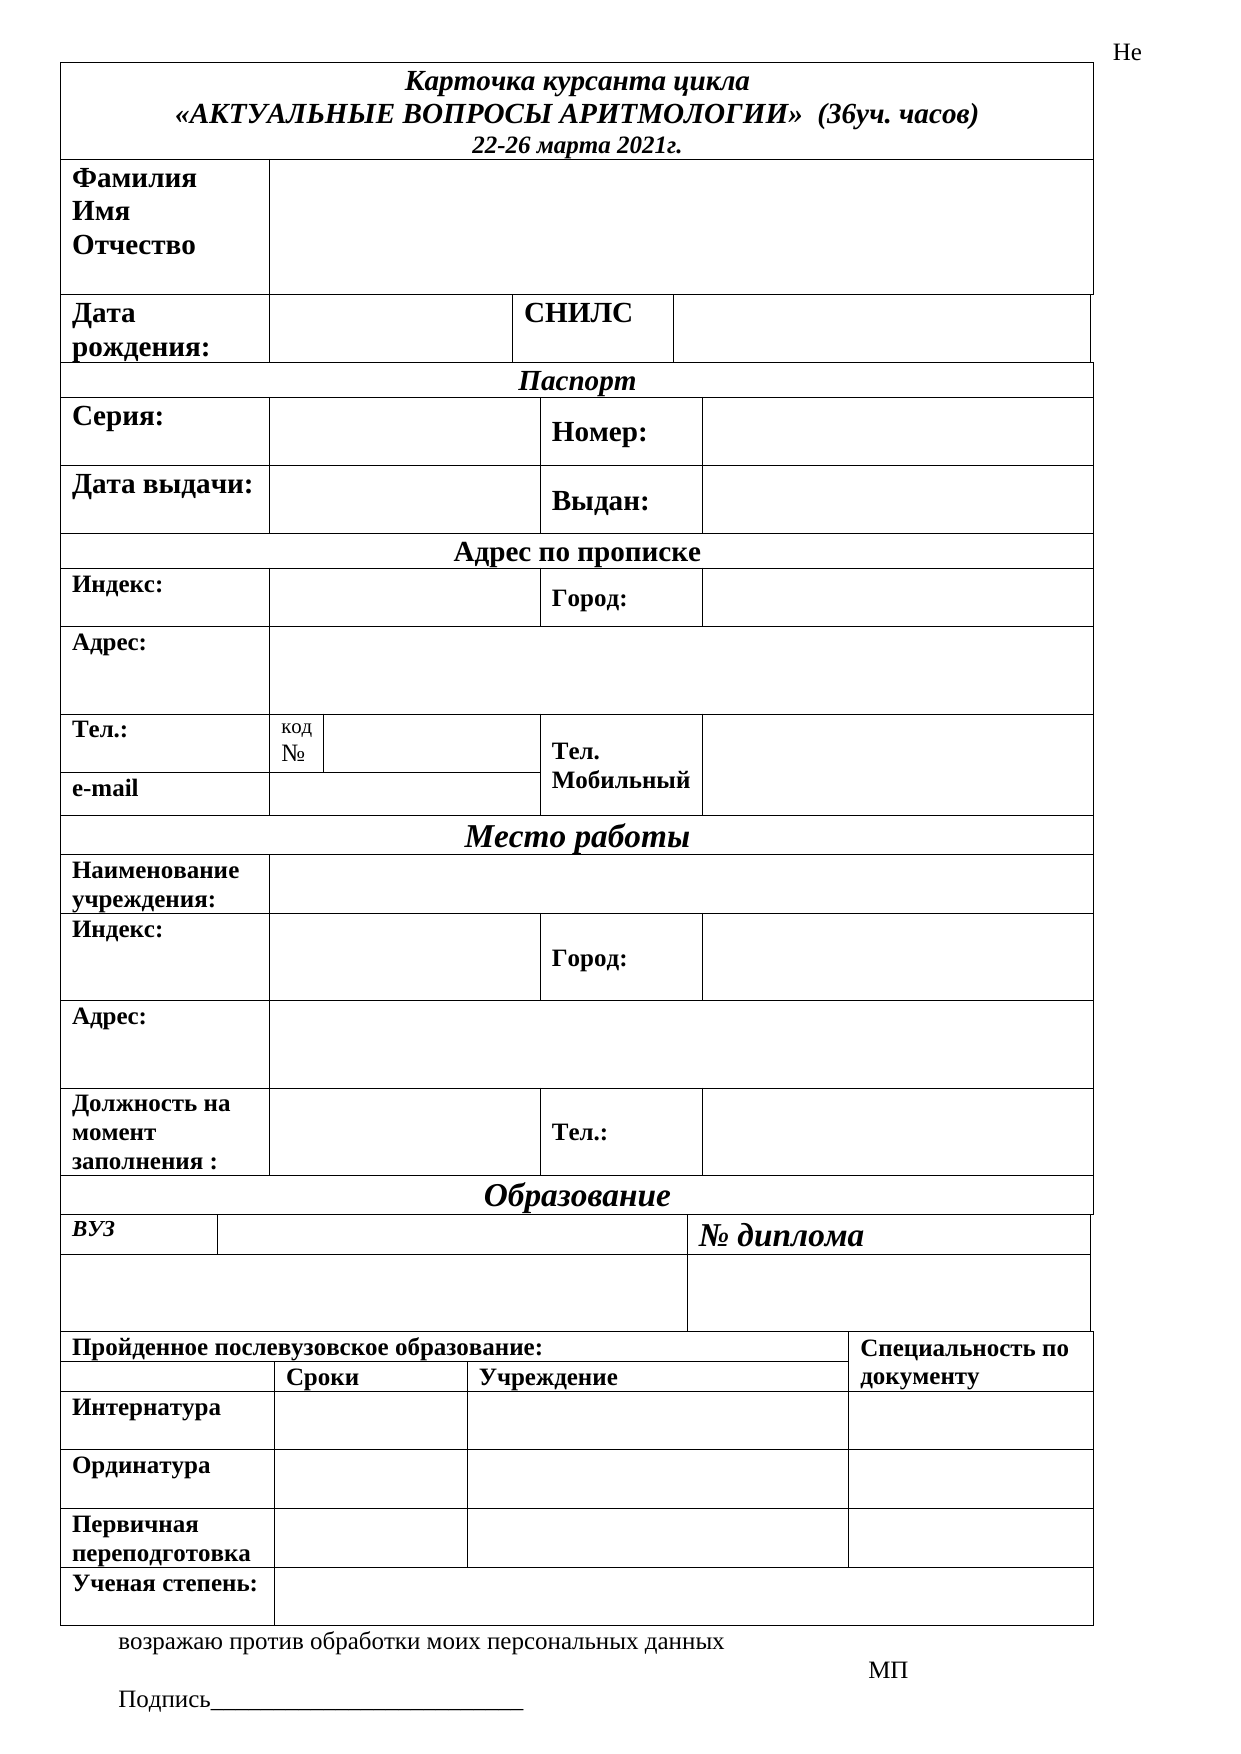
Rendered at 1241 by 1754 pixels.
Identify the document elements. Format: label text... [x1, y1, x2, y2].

table_cell Образование [61, 1176, 1093, 1214]
table_cell [703, 569, 1093, 626]
table_cell [270, 773, 540, 815]
table_cell Первичная переподготовка [61, 1509, 274, 1567]
table_cell [270, 914, 540, 1000]
table_cell [468, 1450, 848, 1508]
table_cell [270, 1089, 540, 1175]
text Не возражаю против обработки моих персональных данных [118, 37, 1152, 1655]
table_cell [270, 398, 540, 465]
table_cell [270, 160, 1093, 294]
table_cell [270, 569, 540, 626]
table_cell Выдан: [541, 466, 702, 533]
table_cell e-mail [61, 773, 269, 815]
table_cell Место работы [61, 816, 1093, 854]
table_cell [849, 1509, 1093, 1567]
table_cell Фамилия Имя Отчество [61, 160, 269, 294]
table_cell Тел.: [61, 715, 269, 772]
table_cell Адрес: [61, 1001, 269, 1087]
table_cell Город: [541, 914, 702, 1000]
table_cell [849, 1392, 1093, 1449]
table_cell Специальность по документу [849, 1332, 1093, 1391]
table_cell Сроки [275, 1362, 467, 1391]
table_cell [468, 1392, 848, 1449]
table_cell [324, 715, 540, 772]
table_cell Учреждение [468, 1362, 848, 1391]
table_cell Адрес по прописке [61, 534, 1093, 568]
table_cell [270, 1001, 1093, 1087]
table_cell [275, 1450, 467, 1508]
table_cell [674, 295, 1090, 362]
table_cell [275, 1509, 467, 1567]
text МП Подпись_________________________ [118, 1655, 1152, 1713]
table_cell Ученая степень: [61, 1568, 274, 1625]
table_cell код № [270, 715, 323, 772]
table_cell Интернатура [61, 1392, 274, 1449]
table_cell [270, 466, 540, 533]
table_header Карточка курсанта цикла «АКТУАЛЬНЫЕ ВОПРОСЫ АРИТМОЛОГИИ» (36уч. часов) 22-26 марта 2021г. [61, 63, 1093, 159]
table_cell [688, 1255, 1090, 1331]
table_cell [468, 1509, 848, 1567]
table_cell [270, 627, 1093, 713]
table_cell Дата рождения: [61, 295, 269, 362]
table_cell Город: [541, 569, 702, 626]
table_cell Тел.: [541, 1089, 702, 1175]
table_cell СНИЛС [513, 295, 673, 362]
table_cell [61, 1255, 687, 1331]
table_cell [703, 466, 1093, 533]
table_cell [275, 1568, 1093, 1625]
table_cell [703, 914, 1093, 1000]
table_cell Паспорт [61, 363, 1093, 397]
table_cell Наименование учреждения: [61, 855, 269, 913]
table_cell [270, 855, 1093, 913]
table_cell [849, 1450, 1093, 1508]
table_cell Номер: [541, 398, 702, 465]
table_cell Дата выдачи: [61, 466, 269, 533]
table_cell [703, 715, 1093, 815]
table_cell [703, 1089, 1093, 1175]
table_cell Ординатура [61, 1450, 274, 1508]
table_cell № диплома [688, 1215, 1090, 1253]
table_cell [703, 398, 1093, 465]
table_cell Серия: [61, 398, 269, 465]
table_cell Индекс: [61, 914, 269, 1000]
table_cell [218, 1215, 687, 1253]
table_cell Тел. Мобильный [541, 715, 702, 815]
table_cell Индекс: [61, 569, 269, 626]
table_cell Адрес: [61, 627, 269, 713]
table_cell ВУЗ [61, 1215, 217, 1253]
table_cell Пройденное послевузовское образование: [61, 1332, 848, 1361]
table_cell [61, 1362, 274, 1391]
table_cell [275, 1392, 467, 1449]
table_cell Должность на момент заполнения : [61, 1089, 269, 1175]
table_cell [270, 295, 512, 362]
